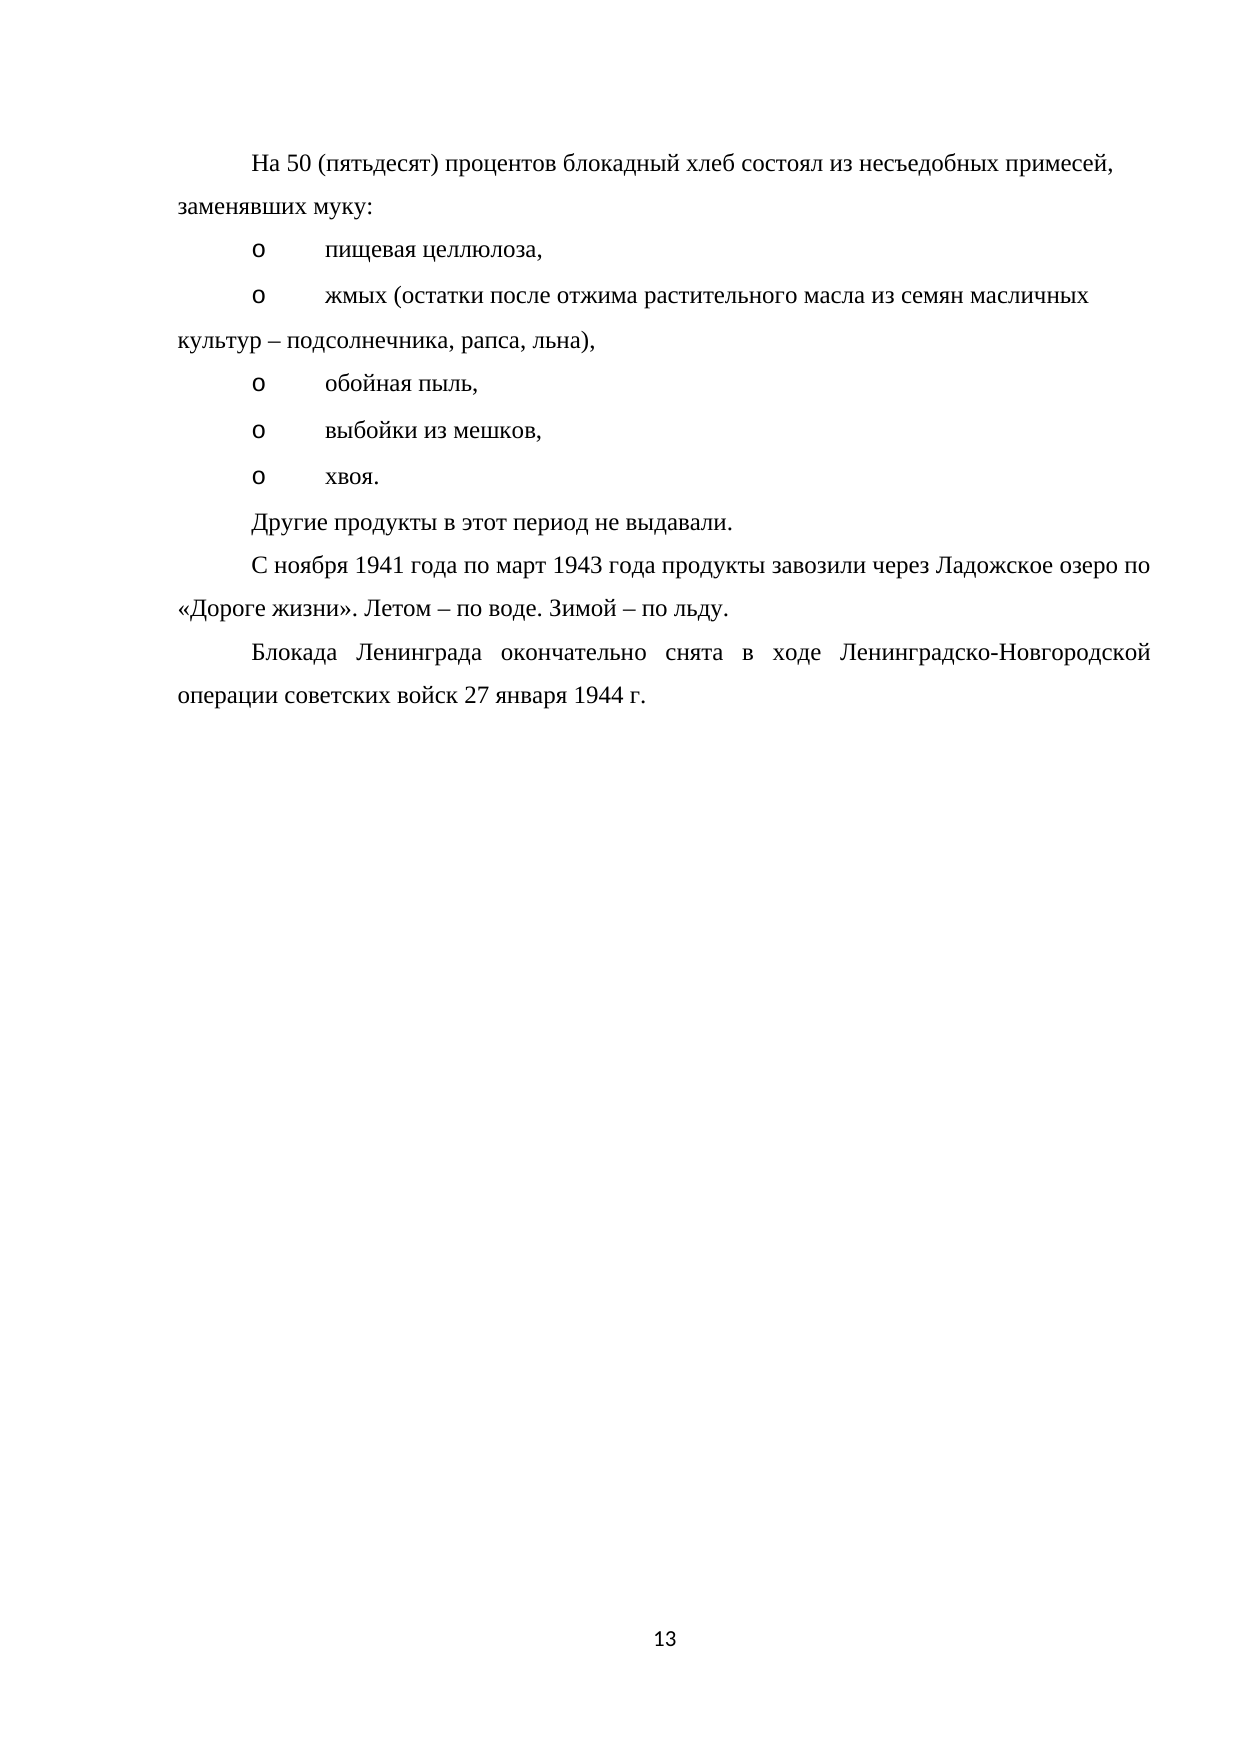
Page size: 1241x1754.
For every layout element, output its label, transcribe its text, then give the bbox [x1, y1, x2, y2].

text На 50 (пятьдесят) процентов блокадный хлеб состоял из несъедобных примесей, заменявших муку: [177, 148, 1152, 219]
text Блокада Ленинграда окончательно снята в ходе Ленинградско-Новгородской операции советских войск 27 января 1944 г. [177, 637, 1152, 708]
list хвоя. [177, 461, 1152, 492]
list обойная пыль, [177, 368, 1152, 399]
list жмых (остатки после отжима растительного масла из семян масличных культур – подсолнечника, рапса, льна), [177, 280, 1152, 354]
list выбойки из мешков, [177, 415, 1152, 446]
text С ноября 1941 года по март 1943 года продукты завозили через Ладожское озеро по «Дороге жизни». Летом – по воде. Зимой – по льду. [177, 550, 1152, 622]
list пищевая целлюлоза, [177, 234, 1152, 265]
text Другие продукты в этот период не выдавали. [177, 507, 1152, 536]
